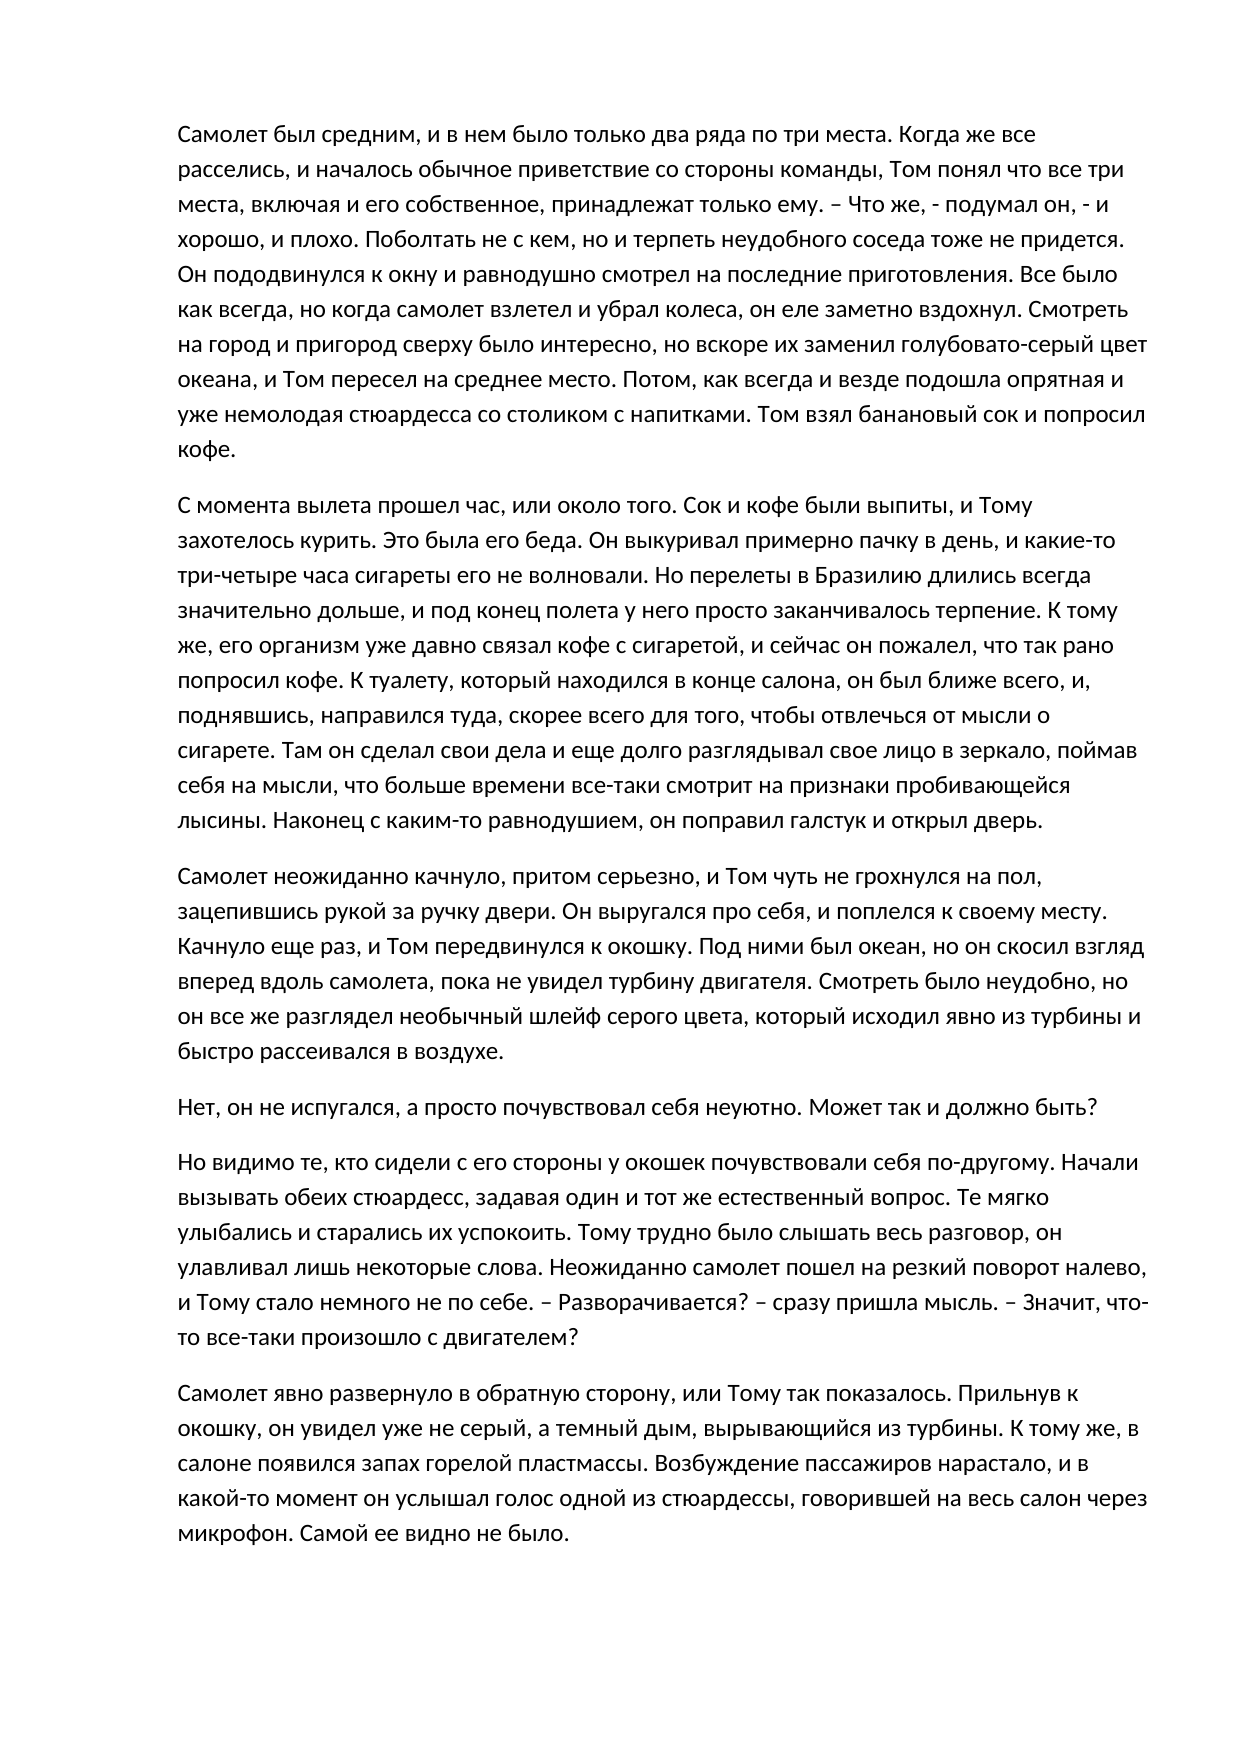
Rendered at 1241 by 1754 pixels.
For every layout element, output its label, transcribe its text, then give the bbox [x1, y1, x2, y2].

text Самолет явно развернуло в обратную сторону, или Тому так показалось. Прильнув к окошку, он увидел уже не серый, а темный дым, вырывающийся из турбины. К тому же, в салоне появился запах горелой пластмассы. Возбуждение пассажиров нарастало, и в какой-то момент он услышал голос одной из стюардессы, говорившей на весь салон через микрофон. Самой ее видно не было. [177, 1377, 1152, 1548]
text Но видимо те, кто сидели с его стороны у окошек почувствовали себя по-другому. Начали вызывать обеих стюардесс, задавая один и тот же естественный вопрос. Те мягко улыбались и старались их успокоить. Тому трудно было слышать весь разговор, он улавливал лишь некоторые слова. Неожиданно самолет пошел на резкий поворот налево, и Тому стало немного не по себе. – Разворачивается? – сразу пришла мысль. – Значит, что-то все-таки произошло с двигателем? [177, 1146, 1152, 1352]
text Нет, он не испугался, а просто почувствовал себя неуютно. Может так и должно быть? [177, 1091, 1152, 1121]
text С момента вылета прошел час, или около того. Сок и кофе были выпиты, и Тому захотелось курить. Это была его беда. Он выкуривал примерно пачку в день, и какие-то три-четыре часа сигареты его не волновали. Но перелеты в Бразилию длились всегда значительно дольше, и под конец полета у него просто заканчивалось терпение. К тому же, его организм уже давно связал кофе с сигаретой, и сейчас он пожалел, что так рано попросил кофе. К туалету, который находился в конце салона, он был ближе всего, и, поднявшись, направился туда, скорее всего для того, чтобы отвлечься от мысли о сигарете. Там он сделал свои дела и еще долго разглядывал свое лицо в зеркало, поймав себя на мысли, что больше времени все-таки смотрит на признаки пробивающейся лысины. Наконец с каким-то равнодушием, он поправил галстук и открыл дверь. [177, 489, 1152, 834]
text Самолет неожиданно качнуло, притом серьезно, и Том чуть не грохнулся на пол, зацепившись рукой за ручку двери. Он выругался про себя, и поплелся к своему месту. Качнуло еще раз, и Том передвинулся к окошку. Под ними был океан, но он скосил взгляд вперед вдоль самолета, пока не увидел турбину двигателя. Смотреть было неудобно, но он все же разглядел необычный шлейф серого цвета, который исходил явно из турбины и быстро рассеивался в воздухе. [177, 860, 1152, 1065]
text Самолет был средним, и в нем было только два ряда по три места. Когда же все расселись, и началось обычное приветствие со стороны команды, Том понял что все три места, включая и его собственное, принадлежат только ему. – Что же, - подумал он, - и хорошо, и плохо. Поболтать не с кем, но и терпеть неудобного соседа тоже не придется. Он пододвинулся к окну и равнодушно смотрел на последние приготовления. Все было как всегда, но когда самолет взлетел и убрал колеса, он еле заметно вздохнул. Смотреть на город и пригород сверху было интересно, но вскоре их заменил голубовато-серый цвет океана, и Том пересел на среднее место. Потом, как всегда и везде подошла опрятная и уже немолодая стюардесса со столиком с напитками. Том взял банановый сок и попросил кофе. [177, 118, 1152, 464]
